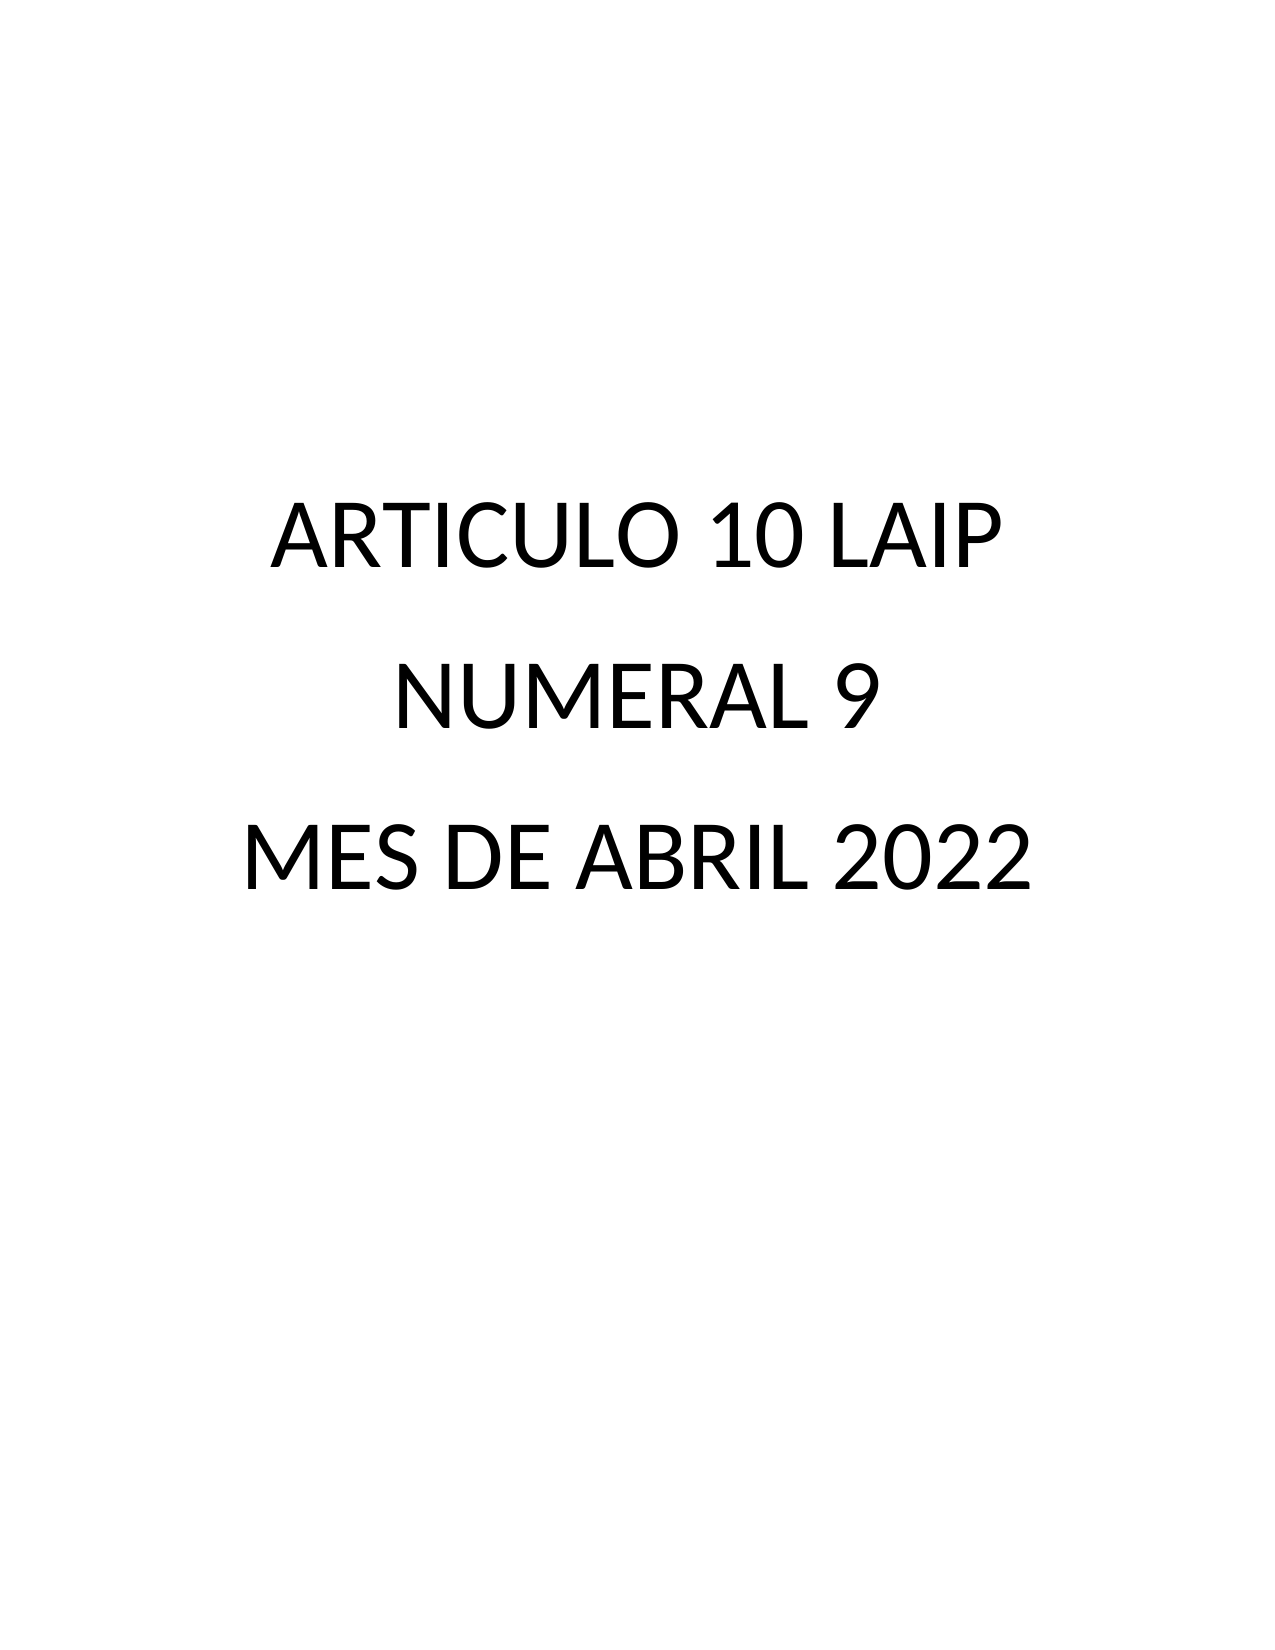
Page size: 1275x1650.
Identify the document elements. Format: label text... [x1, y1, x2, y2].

text MES DE ABRIL 2022 [177, 792, 1098, 914]
text ARTICULO 10 LAIP [177, 470, 1098, 592]
text NUMERAL 9 [177, 631, 1098, 753]
